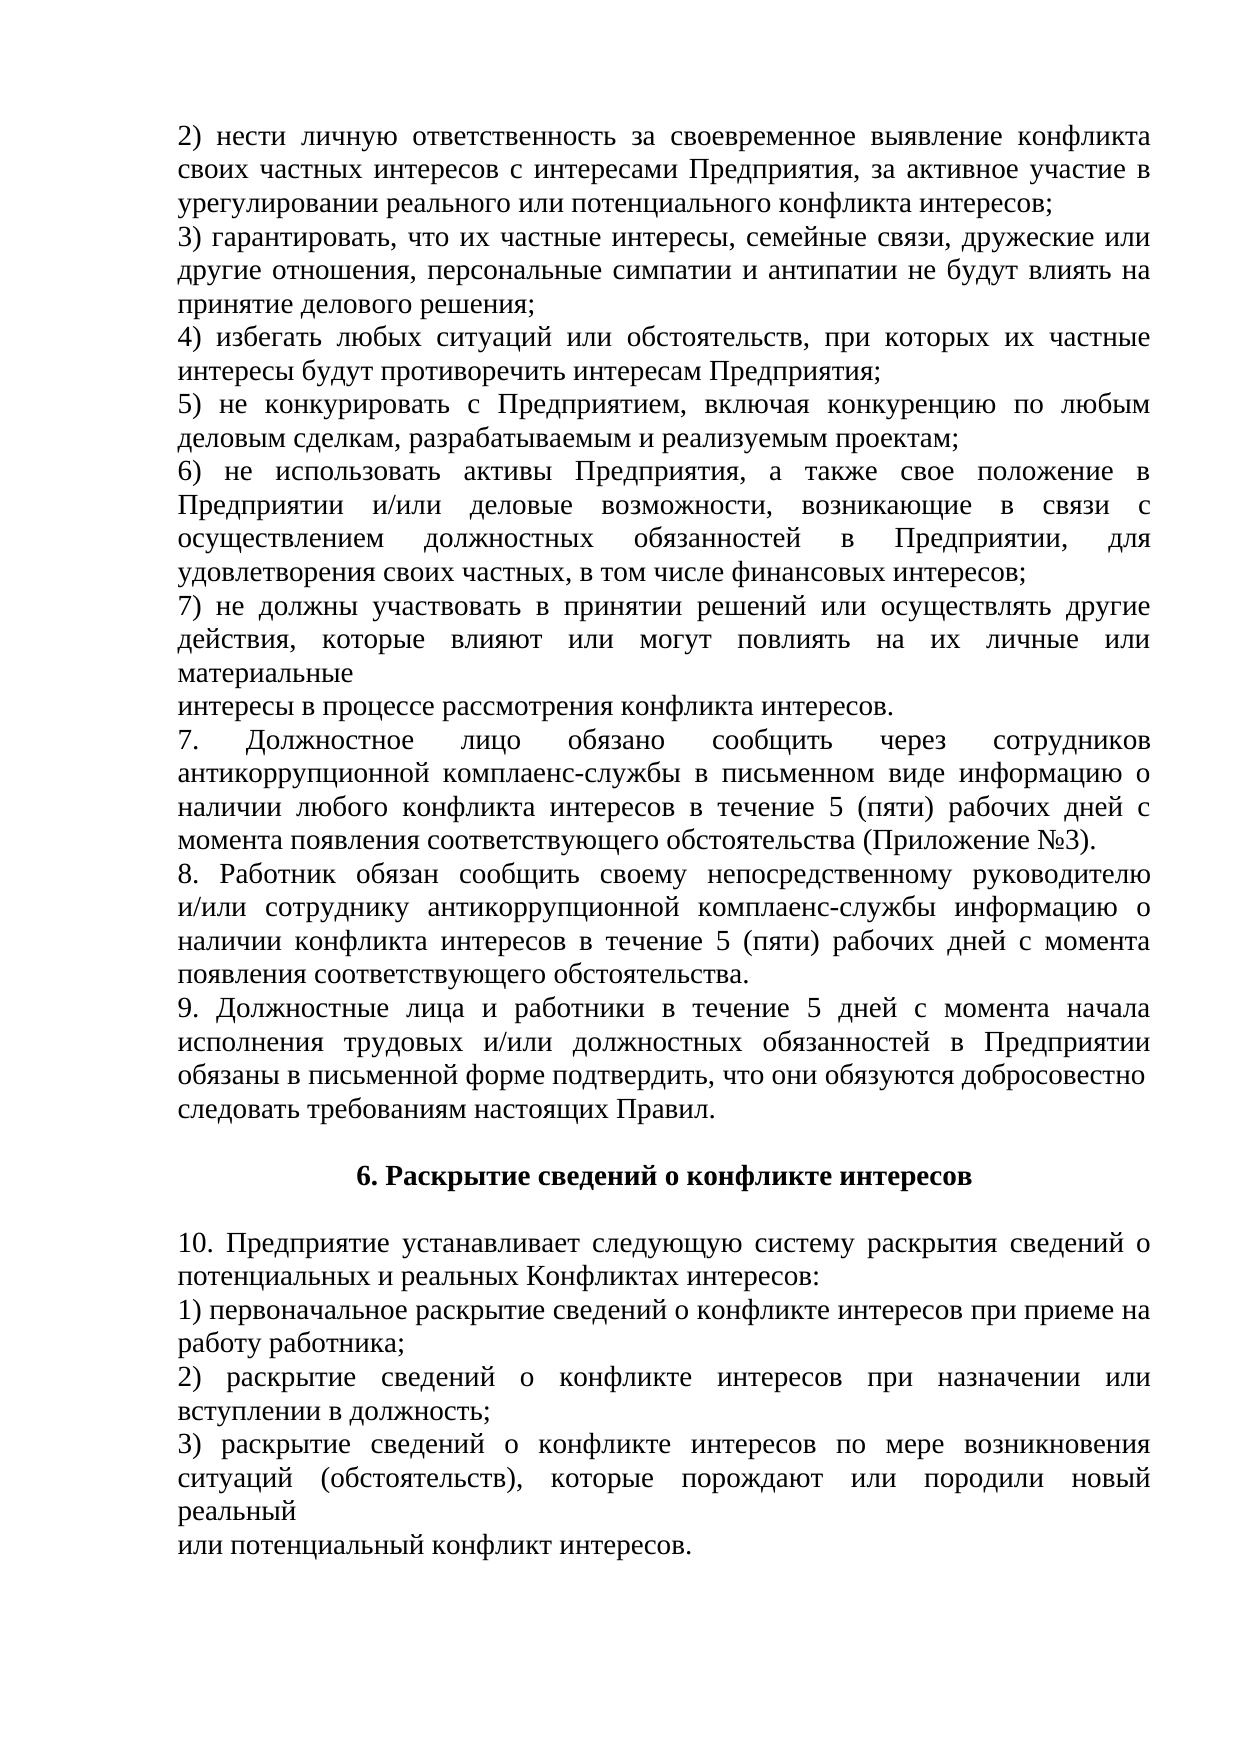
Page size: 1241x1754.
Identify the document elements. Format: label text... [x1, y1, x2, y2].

text 5) не конкурировать с Предприятием, включая конкуренцию по любым деловым сделкам, разрабатываемым и реализуемым проектам; [177, 386, 1152, 453]
text или потенциальный конфликт интересов. [177, 1527, 1152, 1560]
text следовать требованиям настоящих Правил. [177, 1091, 1152, 1124]
text 7) не должны участвовать в принятии решений или осуществлять другие действия, которые влияют или могут повлиять на их личные или материальные [177, 588, 1152, 688]
text 8. Работник обязан сообщить своему непосредственному руководителю и/или сотруднику антикоррупционной комплаенс-службы информацию о наличии конфликта интересов в течение 5 (пяти) рабочих дней с момента появления соответствующего обстоятельства. [177, 856, 1152, 990]
text 9. Должностные лица и работники в течение 5 дней с момента начала исполнения трудовых и/или должностных обязанностей в Предприятии обязаны в письменной форме подтвердить, что они обязуются добросовестно [177, 990, 1152, 1091]
text 3) раскрытие сведений о конфликте интересов по мере возникновения ситуаций (обстоятельств), которые порождают или породили новый реальный [177, 1426, 1152, 1527]
text 7. Должностное лицо обязано сообщить через сотрудников антикоррупционной комплаенс-службы в письменном виде информацию о наличии любого конфликта интересов в течение 5 (пяти) рабочих дней с момента появления соответствующего обстоятельства (Приложение №3). [177, 722, 1152, 856]
text 4) избегать любых ситуаций или обстоятельств, при которых их частные интересы будут противоречить интересам Предприятия; [177, 319, 1152, 386]
text 2) раскрытие сведений о конфликте интересов при назначении или вступлении в должность; [177, 1359, 1152, 1426]
text 1) первоначальное раскрытие сведений о конфликте интересов при приеме на работу работника; [177, 1292, 1152, 1359]
text 3) гарантировать, что их частные интересы, семейные связи, дружеские или другие отношения, персональные симпатии и антипатии не будут влиять на принятие делового решения; [177, 219, 1152, 319]
text 6. Раскрытие сведений о конфликте интересов [177, 1158, 1152, 1191]
text 10. Предприятие устанавливает следующую систему раскрытия сведений о потенциальных и реальных Конфликтах интересов: [177, 1225, 1152, 1292]
text 6) не использовать активы Предприятия, а также свое положение в Предприятии и/или деловые возможности, возникающие в связи с осуществлением должностных обязанностей в Предприятии, для удовлетворения своих частных, в том числе финансовых интересов; [177, 453, 1152, 588]
text интересы в процессе рассмотрения конфликта интересов. [177, 688, 1152, 722]
text 2) нести личную ответственность за своевременное выявление конфликта своих частных интересов с интересами Предприятия, за активное участие в урегулировании реального или потенциального конфликта интересов; [177, 118, 1152, 219]
